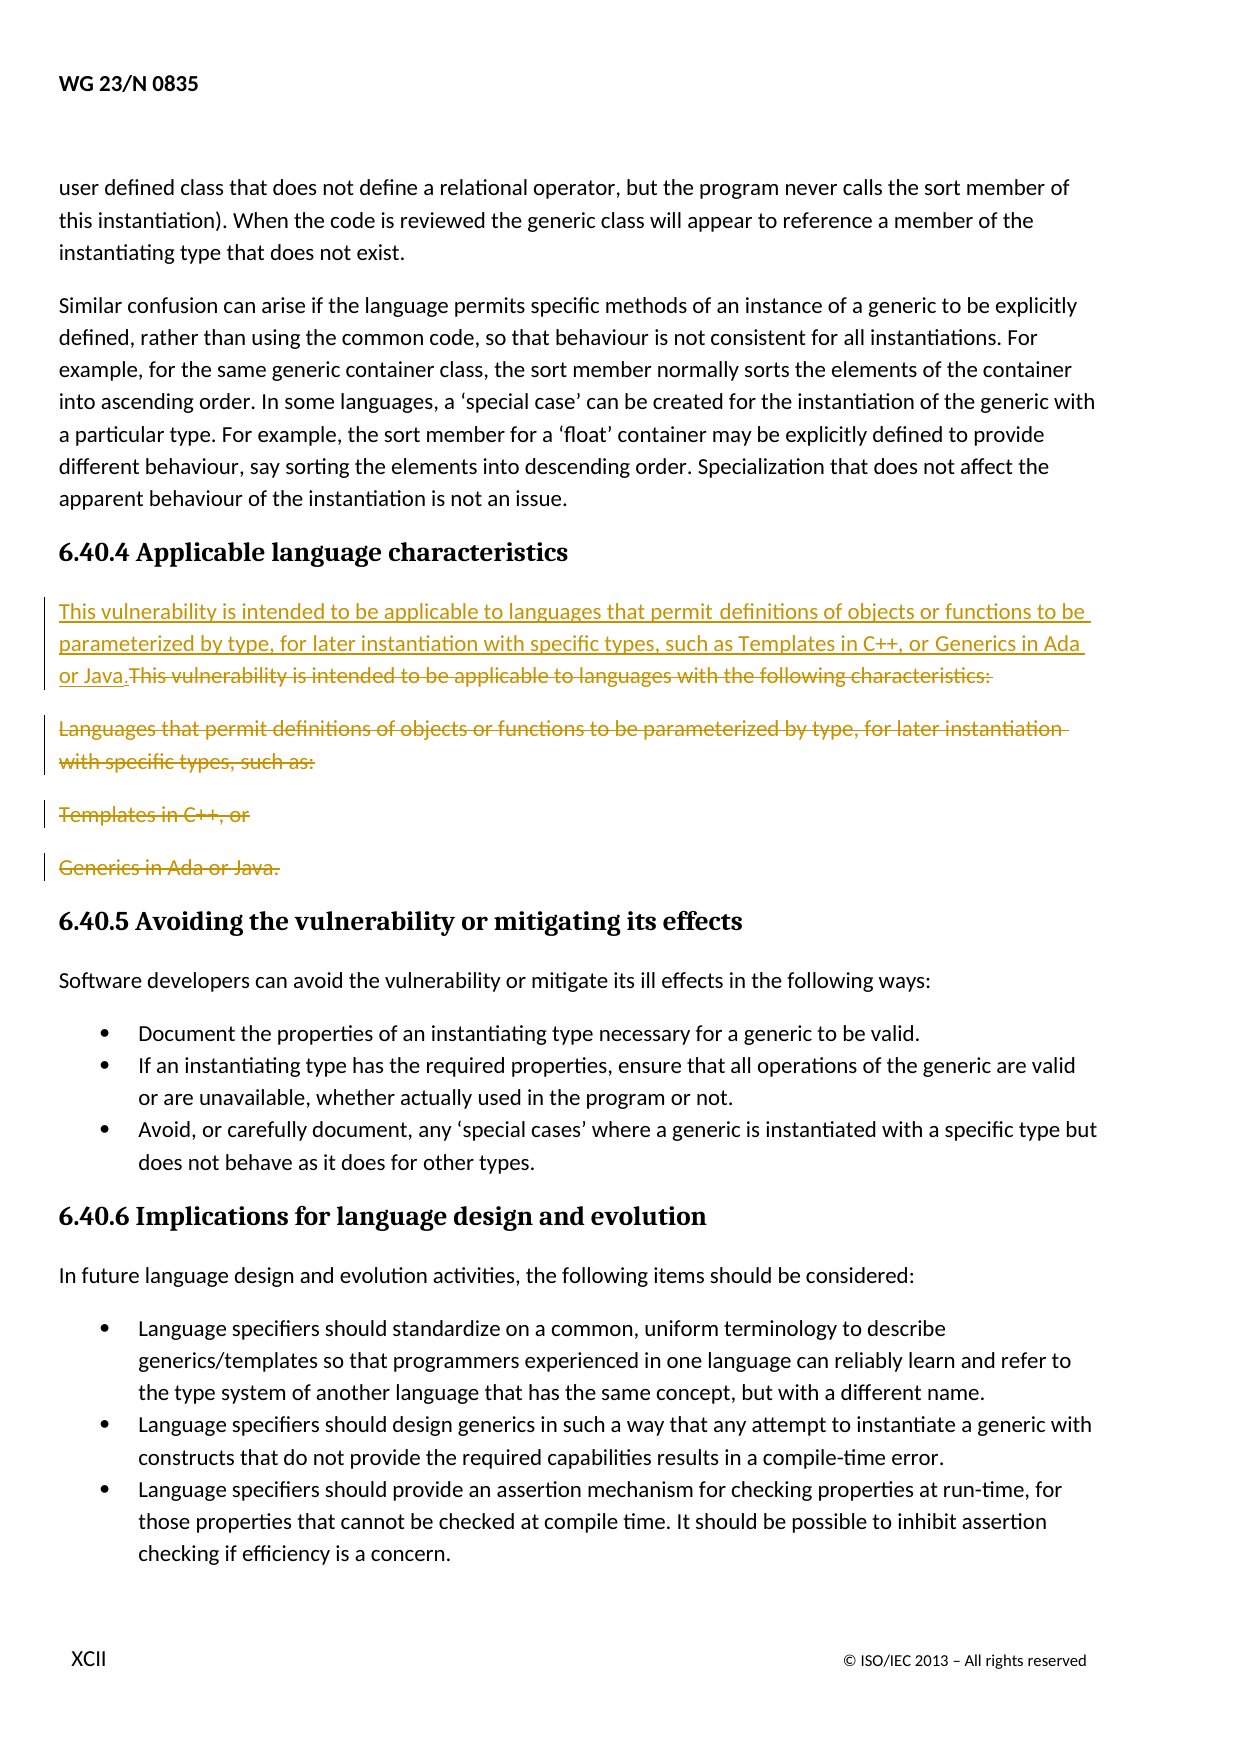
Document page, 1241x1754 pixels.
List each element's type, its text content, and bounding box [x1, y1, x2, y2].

subtitle 6.40.5 Avoiding the vulnerability or mitigating its effects [58, 906, 1099, 937]
list Language specifiers should provide an assertion mechanism for checking properties at run-time, for those properties that cannot be checked at compile time. It should be possible to inhibit assertion checking if efficiency is a concern. [101, 1475, 1099, 1567]
list Document the properties of an instantiating type necessary for a generic to be valid. [101, 1019, 1099, 1047]
subtitle 6.40.6 Implications for language design and evolution [58, 1201, 1099, 1232]
subtitle 6.40.4 Applicable language characteristics [58, 537, 1099, 568]
list Avoid, or carefully document, any ‘special cases’ where a generic is instantiated with a specific type but does not behave as it does for other types. [101, 1116, 1099, 1176]
text Software developers can avoid the vulnerability or mitigate its ill effects in the following ways: [58, 966, 1099, 994]
list If an instantiating type has the required properties, ensure that all operations of the generic are valid or are unavailable, whether actually used in the program or not. [101, 1051, 1099, 1111]
list Language specifiers should design generics in such a way that any attempt to instantiate a generic with constructs that do not provide the required capabilities results in a compile-time error. [101, 1410, 1099, 1471]
text Similar confusion can arise if the language permits specific methods of an instance of a generic to be explicitly defined, rather than using the common code, so that behaviour is not consistent for all instantiations. For example, for the same generic container class, the sort member normally sorts the elements of the container into ascending order. In some languages, a ‘special case’ can be created for the instantiation of the generic with a particular type. For example, the sort member for a ‘float’ container may be explicitly defined to provide different behaviour, say sorting the elements into descending order. Specialization that does not affect the apparent behaviour of the instantiation is not an issue. [58, 291, 1099, 512]
text In future language design and evolution activities, the following items should be considered: [58, 1261, 1099, 1289]
list Language specifiers should standardize on a common, uniform terminology to describe generics/templates so that programmers experienced in one language can reliably learn and refer to the type system of another language that has the same concept, but with a different name. [101, 1314, 1099, 1406]
